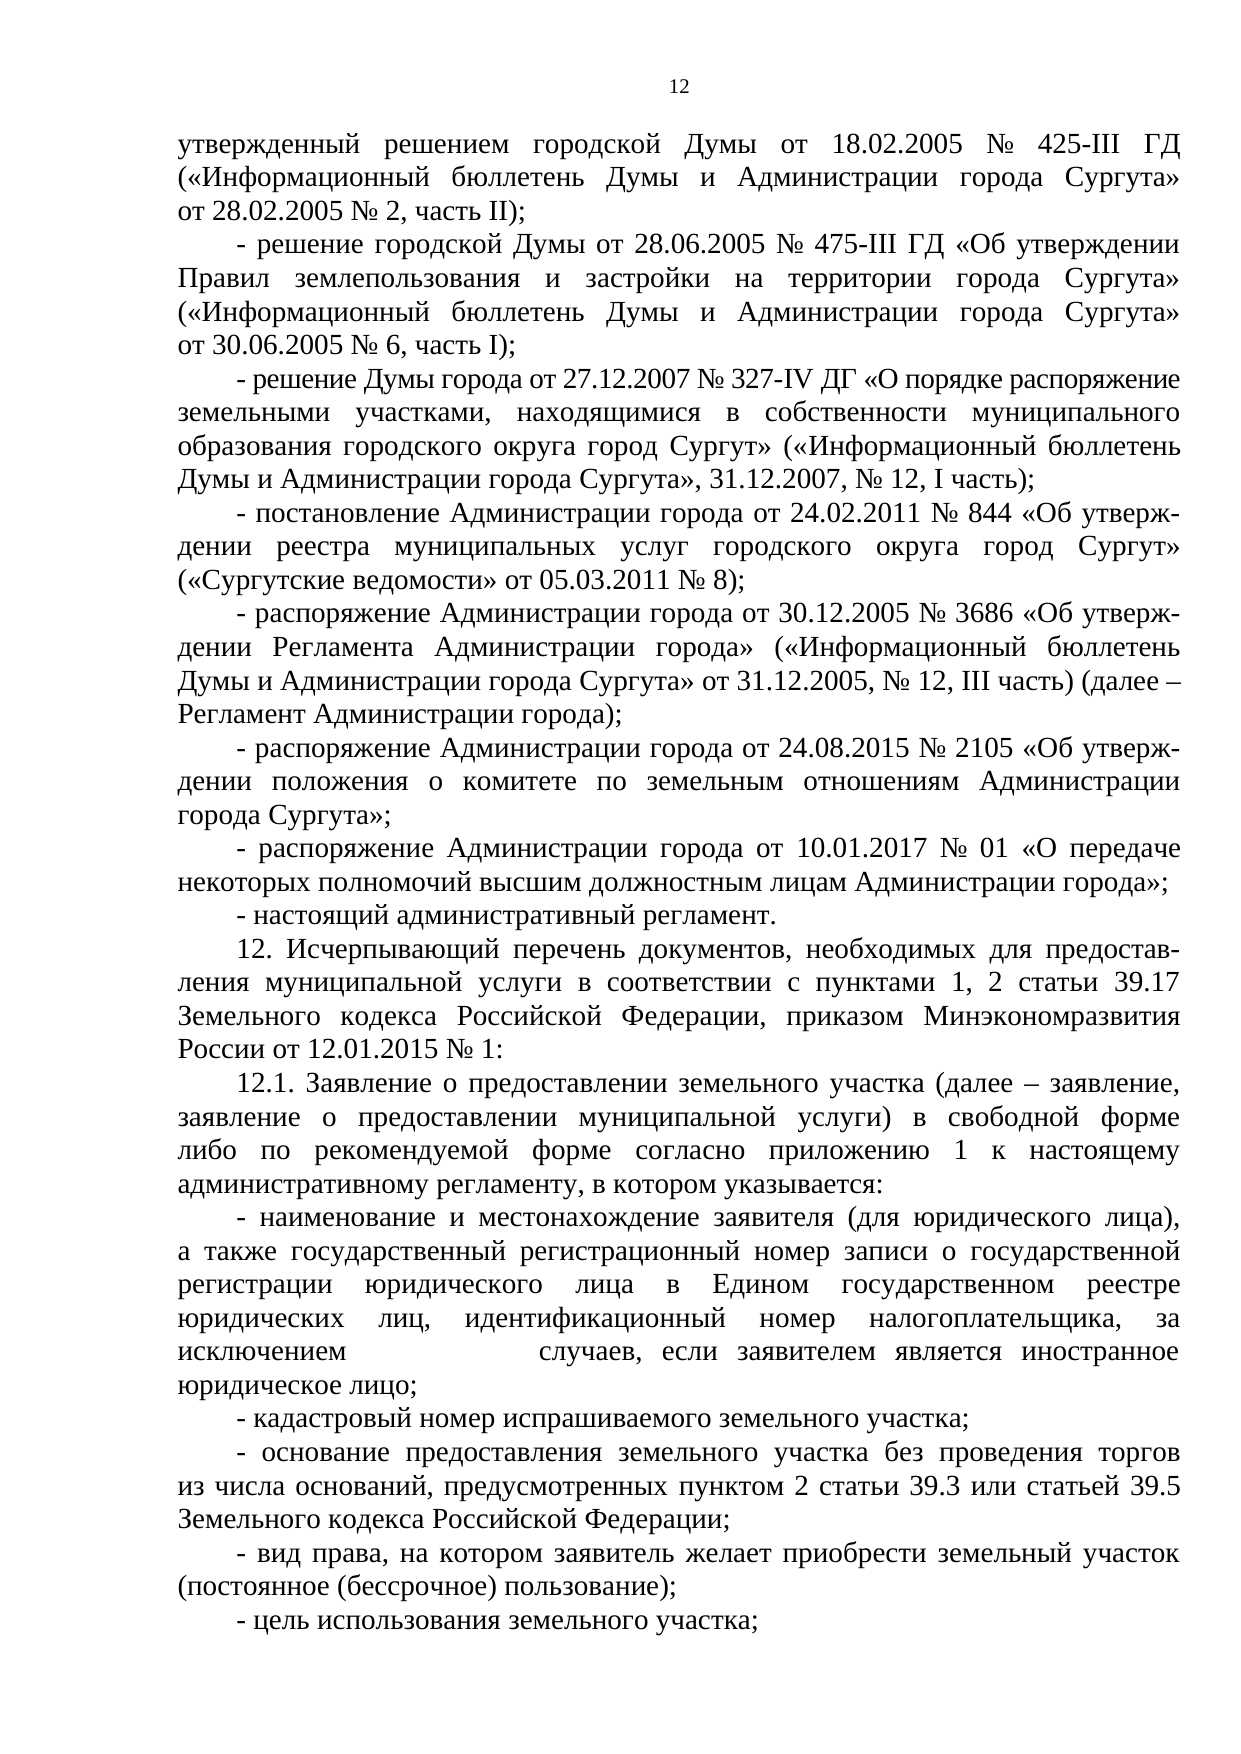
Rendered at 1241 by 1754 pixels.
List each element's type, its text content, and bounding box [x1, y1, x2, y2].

text - распоряжение Администрации города от 30.12.2005 № 3686 «Об утверж-дении Регламента Администрации города» («Информационный бюллетень Думы и Администрации города Сургута» от 31.12.2005, № 12, III часть) (далее – Регламент Администрации города); [177, 596, 1181, 730]
text - распоряжение Администрации города от 24.08.2015 № 2105 «Об утверж-дении положения о комитете по земельным отношениям Администрации города Сургута»; [177, 730, 1181, 830]
text - вид права, на котором заявитель желает приобрести земельный участок (постоянное (бессрочное) пользование); [177, 1535, 1181, 1602]
text 12.1. Заявление о предоставлении земельного участка (далее – заявление, заявление о предоставлении муниципальной услуги) в свободной форме либо по рекомендуемой форме согласно приложению 1 к настоящему административному регламенту, в котором указывается: [177, 1065, 1181, 1199]
text - решение городской Думы от 28.06.2005 № 475-III ГД «Об утверждении Правил землепользования и застройки на территории города Сургута» («Информационный бюллетень Думы и Администрации города Сургута» от 30.06.2005 № 6, часть I); [177, 227, 1181, 361]
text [177, 126, 1181, 227]
text - цель использования земельного участка; [177, 1602, 1181, 1635]
text 12. Исчерпывающий перечень документов, необходимых для предостав-ления муниципальной услуги в соответствии с пунктами 1, 2 статьи 39.17 Земельного кодекса Российской Федерации, приказом Минэкономразвития России от 12.01.2015 № 1: [177, 931, 1181, 1065]
text - решение Думы города от 27.12.2007 № 327-IV ДГ «О порядке распоряжение земельными участками, находящимися в собственности муниципального образования городского округа город Сургут» («Информационный бюллетень Думы и Администрации города Сургута», 31.12.2007, № 12, I часть); [177, 361, 1181, 495]
text - кадастровый номер испрашиваемого земельного участка; [177, 1401, 1181, 1434]
text - основание предоставления земельного участка без проведения торгов из числа оснований, предусмотренных пунктом 2 статьи 39.3 или статьей 39.5 Земельного кодекса Российской Федерации; [177, 1434, 1181, 1535]
text - распоряжение Администрации города от 10.01.2017 № 01 «О передаче некоторых полномочий высшим должностным лицам Администрации города»; [177, 830, 1181, 897]
text - наименование и местонахождение заявителя (для юридического лица), а также государственный регистрационный номер записи о государственной регистрации юридического лица в Едином государственном реестре юридических лиц, идентификационный номер налогоплательщика, за исключением случаев, если заявителем является иностранное юридическое лицо; [177, 1199, 1181, 1401]
text - постановление Администрации города от 24.02.2011 № 844 «Об утверж-дении реестра муниципальных услуг городского округа город Сургут» («Сургутские ведомости» от 05.03.2011 № 8); [177, 495, 1181, 596]
text - настоящий административный регламент. [177, 897, 1181, 931]
